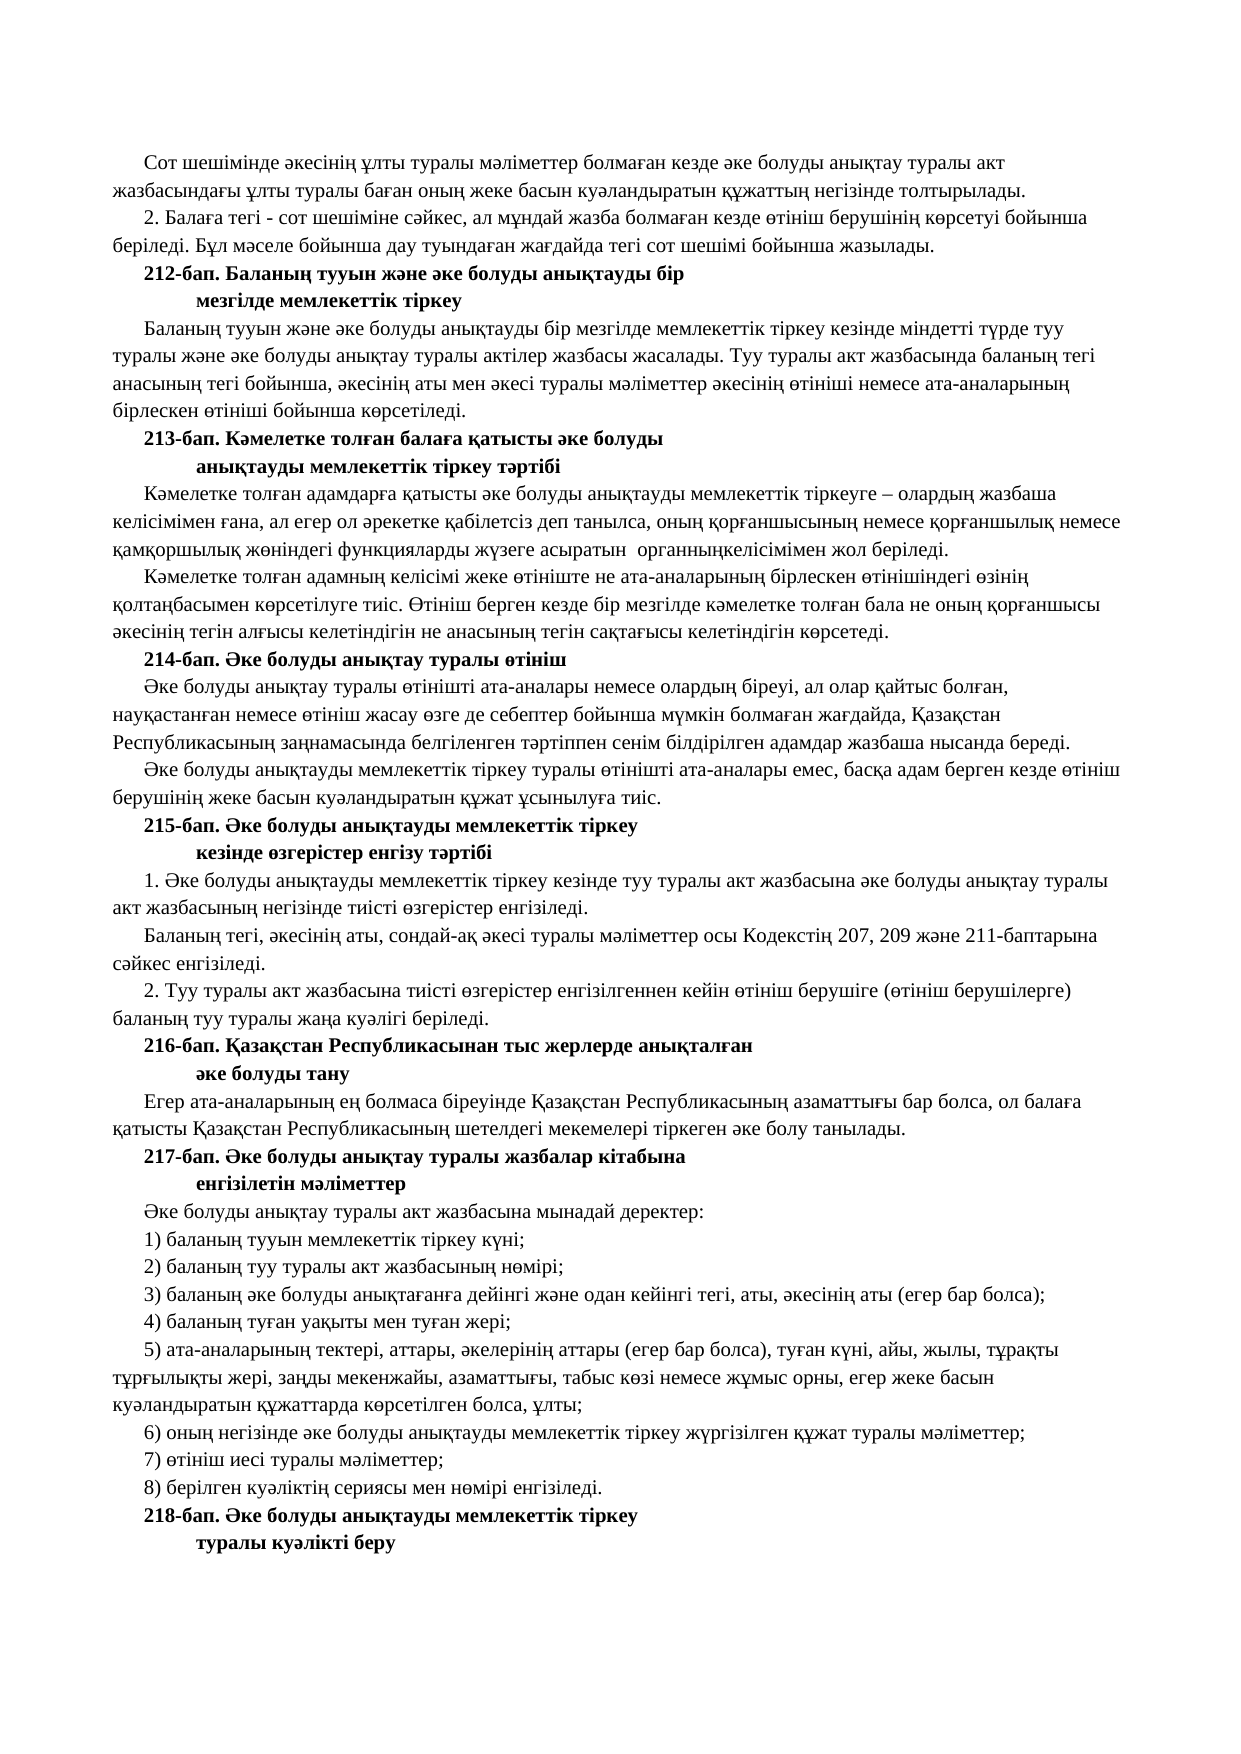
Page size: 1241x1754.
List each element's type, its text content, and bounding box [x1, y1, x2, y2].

text 216-бап. Қазақстан Республикасынан тыс жерлерде анықталған әке болуды тану [112, 1033, 1128, 1085]
text 218-бап. Әке болуды анықтауды мемлекеттік тіркеу туралы куәлікті беру [112, 1503, 1128, 1554]
text Әке болуды анықтау туралы өтінішті ата-аналары немесе олардың біреуі, ал олар қайтыс болған, науқастанған немесе өтініш жасау өзге де себептер бойынша мүмкін болмаған жағдайда, Қазақстан Республикасының заңнамасында белгіленген тәртіппен сенім білдірілген адамдар жазбаша нысанда береді. Әке болуды анықтауды мемлекеттік тіркеу туралы өтінішті ата-аналары емес, басқа адам берген кезде өтініш берушінің жеке басын куәландыратын құжат ұсынылуға тиіс. [112, 674, 1128, 809]
text 214-бап. Әке болуды анықтау туралы өтініш [112, 647, 1128, 671]
text 215-бап. Әке болуды анықтауды мемлекеттік тiркеу кезінде өзгерістер енгізу тәртібі [112, 812, 1128, 864]
text 212-бап. Баланың тууын және әке болуды анықтауды бiр мезгiлде мемлекеттік тiркеу [112, 260, 1128, 312]
text 213-бап. Кәмелетке толған балаға қатысты әке болуды анықтауды мемлекеттік тiркеу тәртібі [112, 426, 1128, 478]
text 217-бап. Әке болуды анықтау туралы жазбалар кітабына енгізілетін мәліметтер [112, 1144, 1128, 1195]
text Егер ата-аналарының ең болмаса бiреуiнде Қазақстан Республикасының азаматтығы бар болса, ол балаға қатысты Қазақстан Республикасының шетелдегі мекемелері тіркеген әке болу танылады. [112, 1088, 1128, 1140]
text 1. Әке болуды анықтауды мемлекеттік тiркеу кезінде туу туралы акт жазбасына әке болуды анықтау туралы акт жазбасының негізінде тиісті өзгерістер енгізіледі. Баланың тегі, әкесінің аты, сондай-ақ әкесі туралы мәліметтер осы Кодекстің 207, 209 және 211-баптарына сәйкес енгізіледі. 2. Туу туралы акт жазбасына тиісті өзгерістер енгізілгеннен кейін өтініш берушіге (өтініш берушілерге) баланың туу туралы жаңа куәлігі беріледі. [112, 868, 1128, 1030]
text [112, 150, 1128, 257]
text Әке болуды анықтау туралы акт жазбасына мынадай деректер: 1) баланың тууын мемлекеттік тіркеу күні; 2) баланың туу туралы акт жазбасының нөмірі; 3) баланың әке болуды анықтағанға дейінгі және одан кейінгі тегі, аты, әкесінің аты (егер бар болса); 4) баланың туған уақыты мен туған жері; 5) ата-аналарының тектері, аттары, әкелерінің аттары (егер бар болса), туған күні, айы, жылы, тұрақты тұрғылықты жері, заңды мекенжайы, азаматтығы, табыс көзі немесе жұмыс орны, егер жеке басын куәландыратын құжаттарда көрсетілген болса, ұлты; 6) оның негізінде әке болуды анықтауды мемлекеттік тіркеу жүргізілген құжат туралы мәліметтер; 7) өтініш иесі туралы мәліметтер; 8) берілген куәліктің сериясы мен нөмірі енгізіледі. [112, 1199, 1128, 1499]
text Кәмелетке толған адамдарға қатысты әке болуды анықтауды мемлекеттік тiркеуге – олардың жазбаша келiсiмiмен ғана, ал егер ол әрекетке қабiлетсіз деп танылса, оның қорғаншысының немесе қорғаншылық немесе қамқоршылық жөніндегі функцияларды жүзеге асыратын органныңкелiсiмiмен жол берiледi. Кәмелетке толған адамның келісімі жеке өтініште не ата-аналарының бiрлескен өтінішіндегі өзінің қолтаңбасымен көрсетілуге тиіс. Өтініш берген кезде бір мезгілде кәмелетке толған бала не оның қорғаншысы әкесінің тегін алғысы келетіндігін не анасының тегін сақтағысы келетіндігін көрсетеді. [112, 481, 1128, 643]
text Баланың тууын және әке болуды анықтауды бiр мезгiлде мемлекеттік тiркеу кезiнде мiндеттi түрде туу туралы және әке болуды анықтау туралы актiлер жазбасы жасалады. Туу туралы акт жазбасында баланың тегi анасының тегi бойынша, әкесiнiң аты мен әкесi туралы мәлiметтер әкесiнiң өтініші немесе ата-аналарының бiрлескен өтініші бойынша көрсетiледi. [112, 316, 1128, 422]
